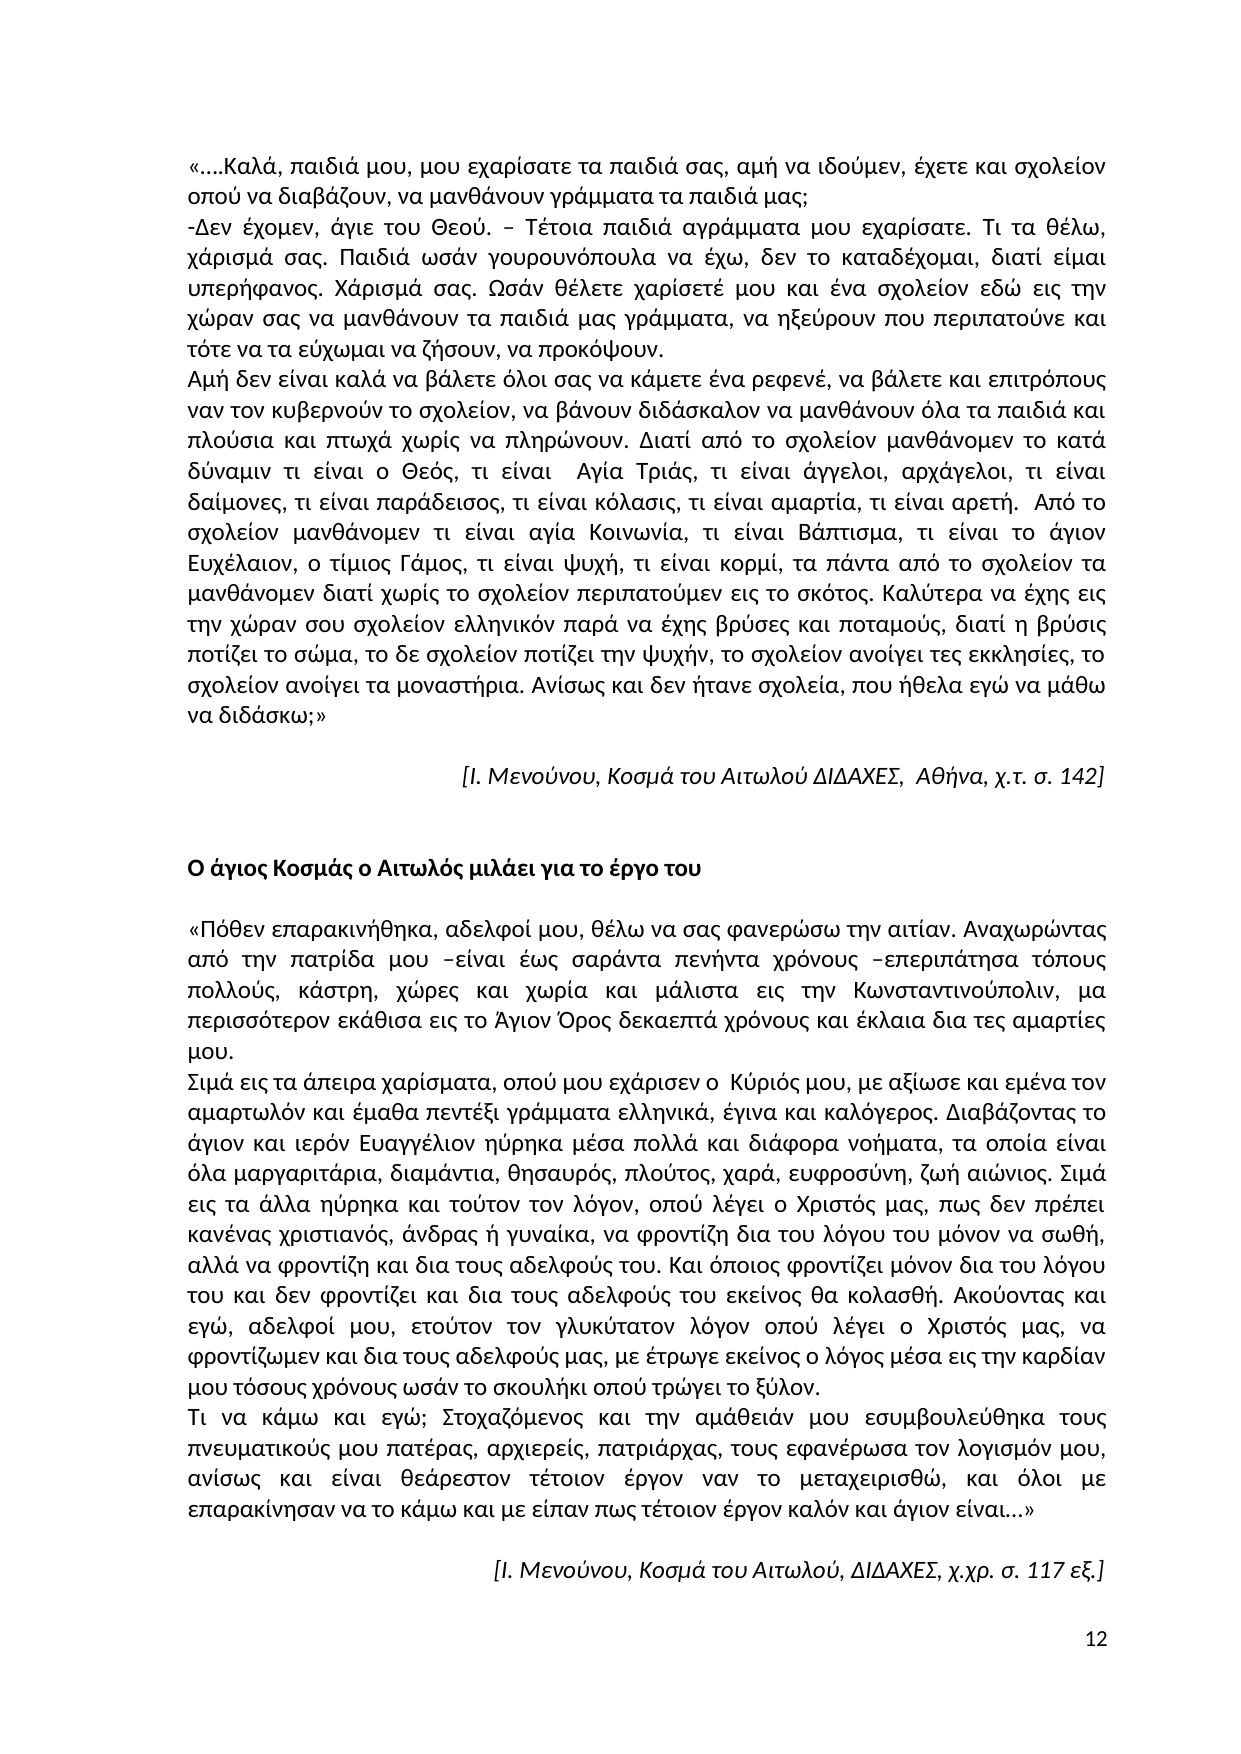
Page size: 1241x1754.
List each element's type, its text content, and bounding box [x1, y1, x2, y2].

text «….Καλά, παιδιά μου, μου εχαρίσατε τα παιδιά σας, αμή να ιδούμεν, έχετε και σχολείον οπού να διαβάζουν, να μανθάνουν γράμματα τα παιδιά μας; [187, 150, 1107, 211]
text Τι να κάμω και εγώ; Στοχαζόμενος και την αμάθειάν μου εσυμβουλεύθηκα τους πνευματικούς μου πατέρας, αρχιερείς, πατριάρχας, τους εφανέρωσα τον λογισμόν μου, ανίσως και είναι θεάρεστον τέτοιον έργον ναν το μεταχειρισθώ, και όλοι με επαρακίνησαν να το κάμω και με είπαν πως τέτοιον έργον καλόν και άγιον είναι…» [187, 1401, 1107, 1523]
text [Ι. Μενούνου, Κοσμά του Αιτωλού ΔΙΔΑΧΕΣ, Αθήνα, χ.τ. σ. 142] [187, 760, 1107, 791]
text -Δεν έχομεν, άγιε του Θεού. – Τέτοια παιδιά αγράμματα μου εχαρίσατε. Τι τα θέλω, χάρισμά σας. Παιδιά ωσάν γουρουνόπουλα να έχω, δεν το καταδέχομαι, διατί είμαι υπερήφανος. Χάρισμά σας. Ωσάν θέλετε χαρίσετέ μου και ένα σχολείον εδώ εις την χώραν σας να μανθάνουν τα παιδιά μας γράμματα, να ηξεύρουν που περιπατούνε και τότε να τα εύχωμαι να ζήσουν, να προκόψουν. [187, 211, 1107, 364]
text [Ι. Μενούνου, Κοσμά του Αιτωλού, ΔΙΔΑΧΕΣ, χ.χρ. σ. 117 εξ.] [187, 1554, 1107, 1584]
text Σιμά εις τα άπειρα χαρίσματα, οπού μου εχάρισεν ο Κύριός μου, με αξίωσε και εμένα τον αμαρτωλόν και έμαθα πεντέξι γράμματα ελληνικά, έγινα και καλόγερος. Διαβάζοντας το άγιον και ιερόν Ευαγγέλιον ηύρηκα μέσα πολλά και διάφορα νοήματα, τα οποία είναι όλα μαργαριτάρια, διαμάντια, θησαυρός, πλούτος, χαρά, ευφροσύνη, ζωή αιώνιος. Σιμά εις τα άλλα ηύρηκα και τούτον τον λόγον, οπού λέγει ο Χριστός μας, πως δεν πρέπει κανένας χριστιανός, άνδρας ή γυναίκα, να φροντίζη δια του λόγου του μόνον να σωθή, αλλά να φροντίζη και δια τους αδελφούς του. Και όποιος φροντίζει μόνον δια του λόγου του και δεν φροντίζει και δια τους αδελφούς του εκείνος θα κολασθή. Ακούοντας και εγώ, αδελφοί μου, ετούτον τον γλυκύτατον λόγον οπού λέγει ο Χριστός μας, να φροντίζωμεν και δια τους αδελφούς μας, με έτρωγε εκείνος ο λόγος μέσα εις την καρδίαν μου τόσους χρόνους ωσάν το σκουλήκι οπού τρώγει το ξύλον. [187, 1066, 1107, 1401]
text «Πόθεν επαρακινήθηκα, αδελφοί μου, θέλω να σας φανερώσω την αιτίαν. Αναχωρώντας από την πατρίδα μου –είναι έως σαράντα πενήντα χρόνους –επεριπάτησα τόπους πολλούς, κάστρη, χώρες και χωρία και μάλιστα εις την Κωνσταντινούπολιν, μα περισσότερον εκάθισα εις το Άγιον Όρος δεκαεπτά χρόνους και έκλαια δια τες αμαρτίες μου. [187, 913, 1107, 1066]
text O άγιος Κοσμάς ο Αιτωλός μιλάει για το έργο του [187, 852, 1107, 882]
text Αμή δεν είναι καλά να βάλετε όλοι σας να κάμετε ένα ρεφενέ, να βάλετε και επιτρόπους ναν τον κυβερνούν το σχολείον, να βάνουν διδάσκαλον να μανθάνουν όλα τα παιδιά και πλούσια και πτωχά χωρίς να πληρώνουν. Διατί από το σχολείον μανθάνομεν το κατά δύναμιν τι είναι ο Θεός, τι είναι Αγία Τριάς, τι είναι άγγελοι, αρχάγελοι, τι είναι δαίμονες, τι είναι παράδεισος, τι είναι κόλασις, τι είναι αμαρτία, τι είναι αρετή. Από το σχολείον μανθάνομεν τι είναι αγία Κοινωνία, τι είναι Βάπτισμα, τι είναι το άγιον Ευχέλαιον, ο τίμιος Γάμος, τι είναι ψυχή, τι είναι κορμί, τα πάντα από το σχολείον τα μανθάνομεν διατί χωρίς το σχολείον περιπατούμεν εις το σκότος. Καλύτερα να έχης εις την χώραν σου σχολείον ελληνικόν παρά να έχης βρύσες και ποταμούς, διατί η βρύσις ποτίζει το σώμα, το δε σχολείον ποτίζει την ψυχήν, το σχολείον ανοίγει τες εκκλησίες, το σχολείον ανοίγει τα μοναστήρια. Ανίσως και δεν ήτανε σχολεία, που ήθελα εγώ να μάθω να διδάσκω;» [187, 364, 1107, 730]
